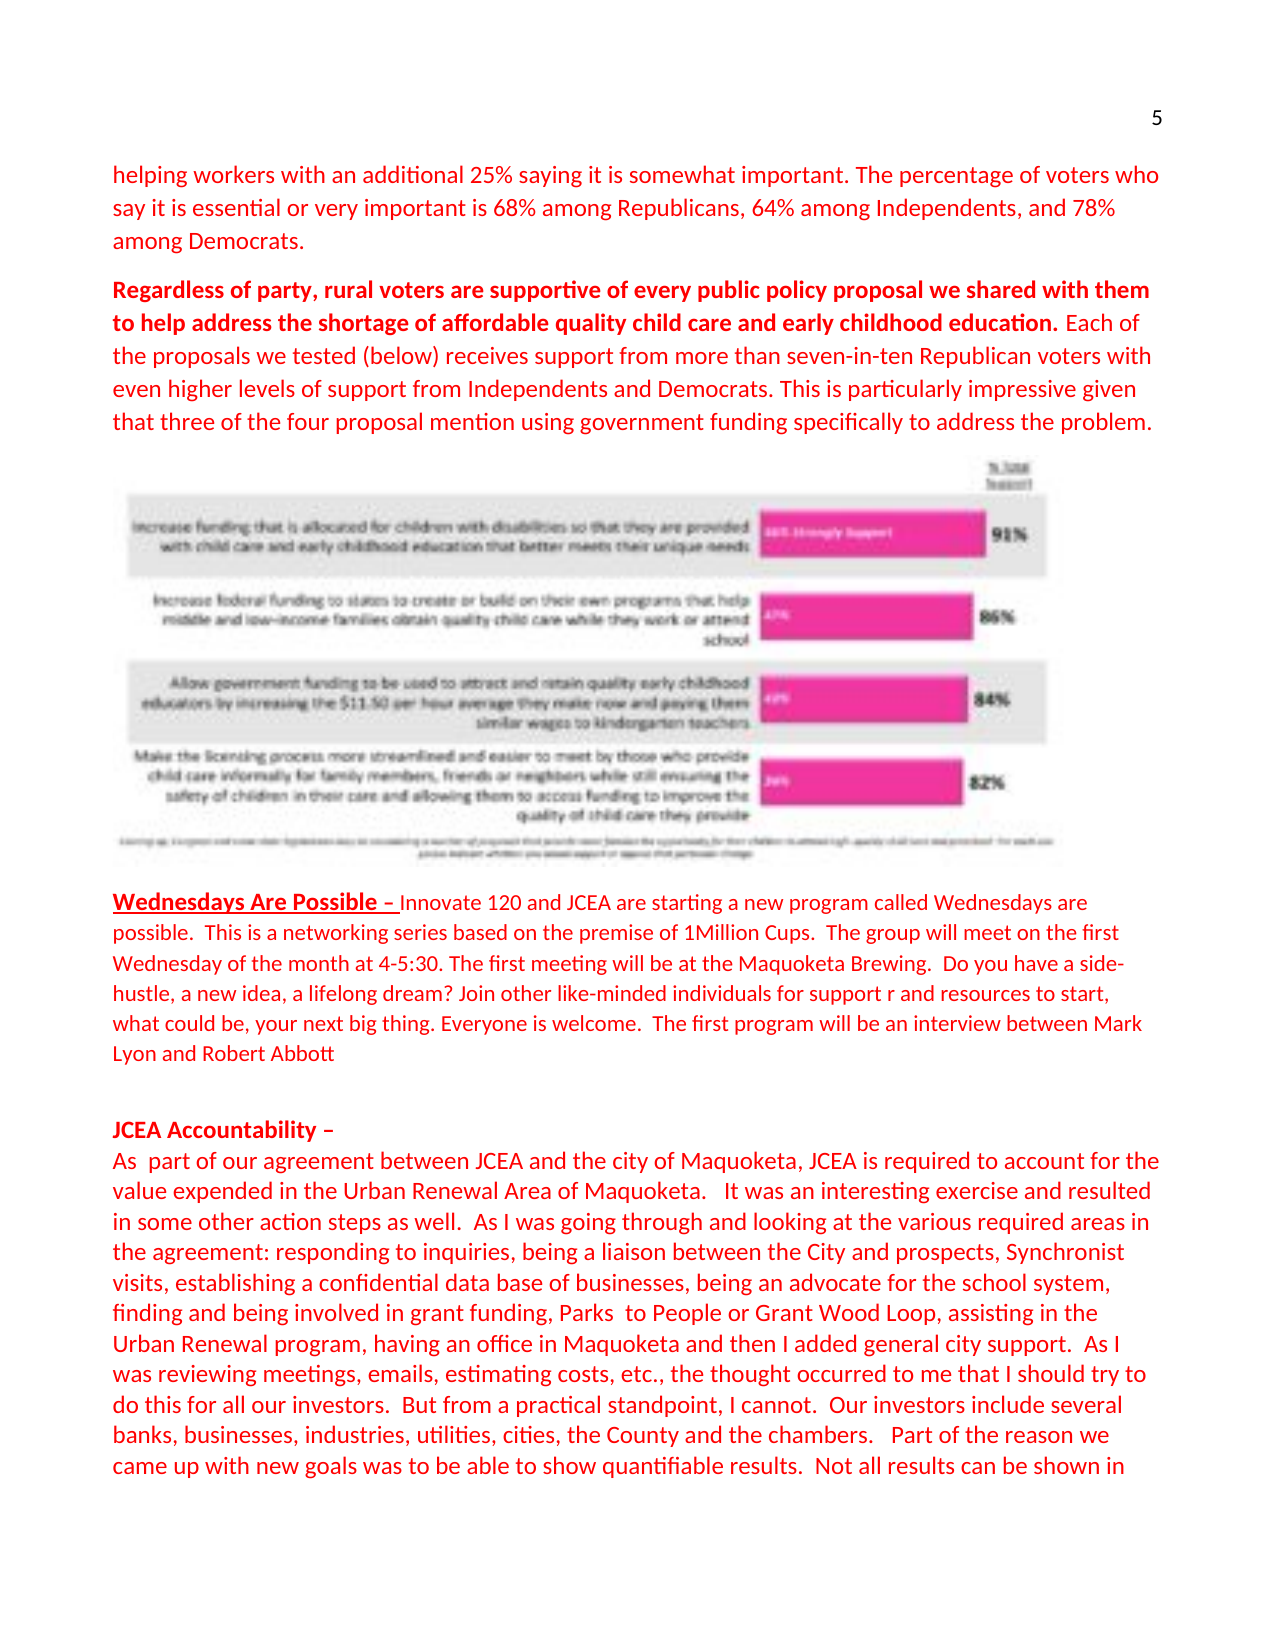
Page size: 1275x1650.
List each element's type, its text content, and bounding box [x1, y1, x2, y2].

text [112, 159, 1162, 255]
picture [112, 455, 1088, 867]
text JCEA Accountability – [112, 1114, 1162, 1145]
text Wednesdays Are Possible – Innovate 120 and JCEA are starting a new program called Wednesdays are possible. This is a networking series based on the premise of 1Million Cups. The group will meet on the first Wednesday of the month at 4-5:30. The first meeting will be at the Maquoketa Brewing. Do you have a side-hustle, a new idea, a lifelong dream? Join other like-minded individuals for support r and resources to start, what could be, your next big thing. Everyone is welcome. The first program will be an interview between Mark Lyon and Robert Abbott [112, 886, 1162, 1067]
text Regardless of party, rural voters are supportive of every public policy proposal we shared with them to help address the shortage of affordable quality child care and early childhood education. Each of the proposals we tested (below) receives support from more than seven-in-ten Republican voters with even higher levels of support from Independents and Democrats. This is particularly impressive given that three of the four proposal mention using government funding specifically to address the problem. [112, 274, 1162, 437]
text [112, 1145, 1162, 1481]
